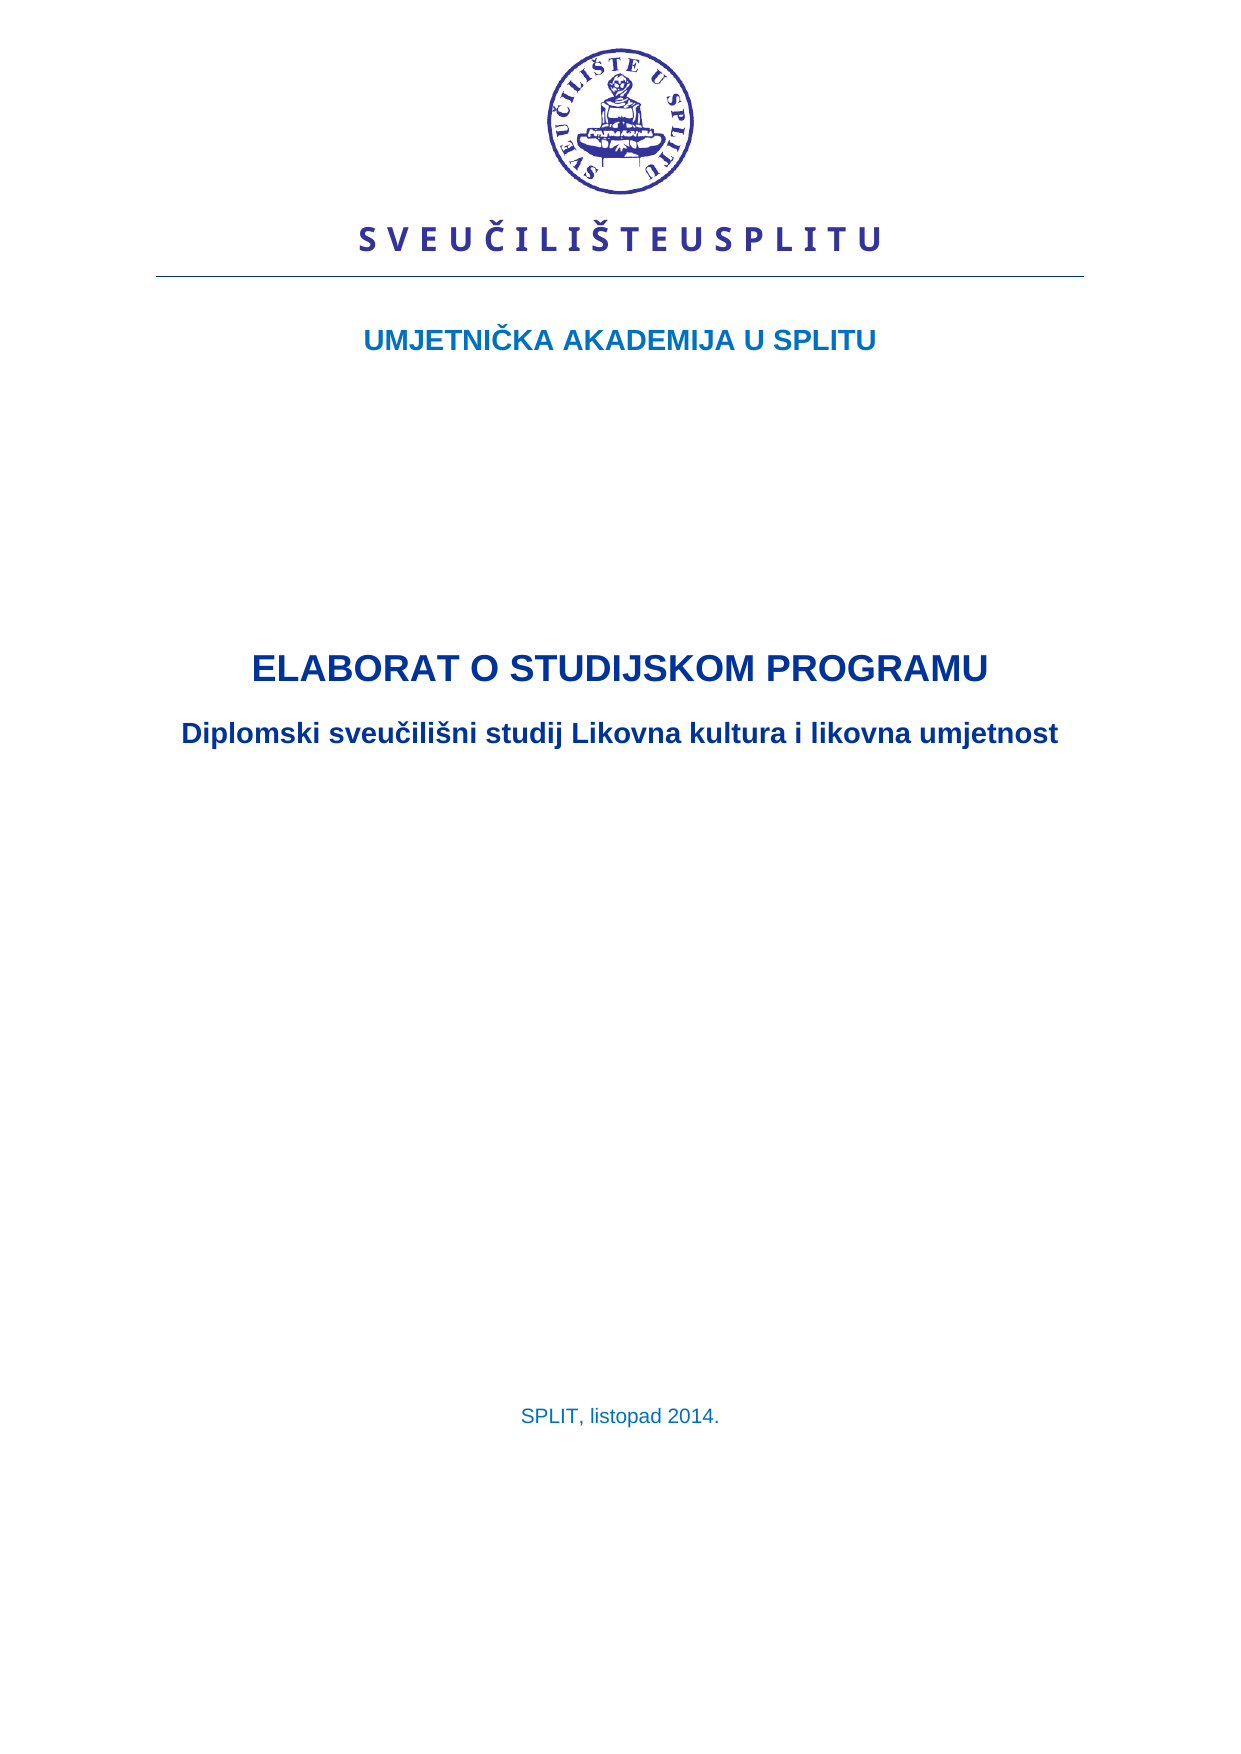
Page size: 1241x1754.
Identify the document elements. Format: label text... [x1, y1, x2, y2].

text ELABORAT O STUDIJSKOM PROGRAMU [148, 646, 1093, 689]
text Diplomski sveučilišni studij Likovna kultura i likovna umjetnost [148, 717, 1093, 750]
picture [546, 47, 695, 195]
text SPLIT, listopad 2014. [148, 1404, 1093, 1428]
text UMJETNIČKA AKADEMIJA U SPLITU [148, 323, 1093, 357]
